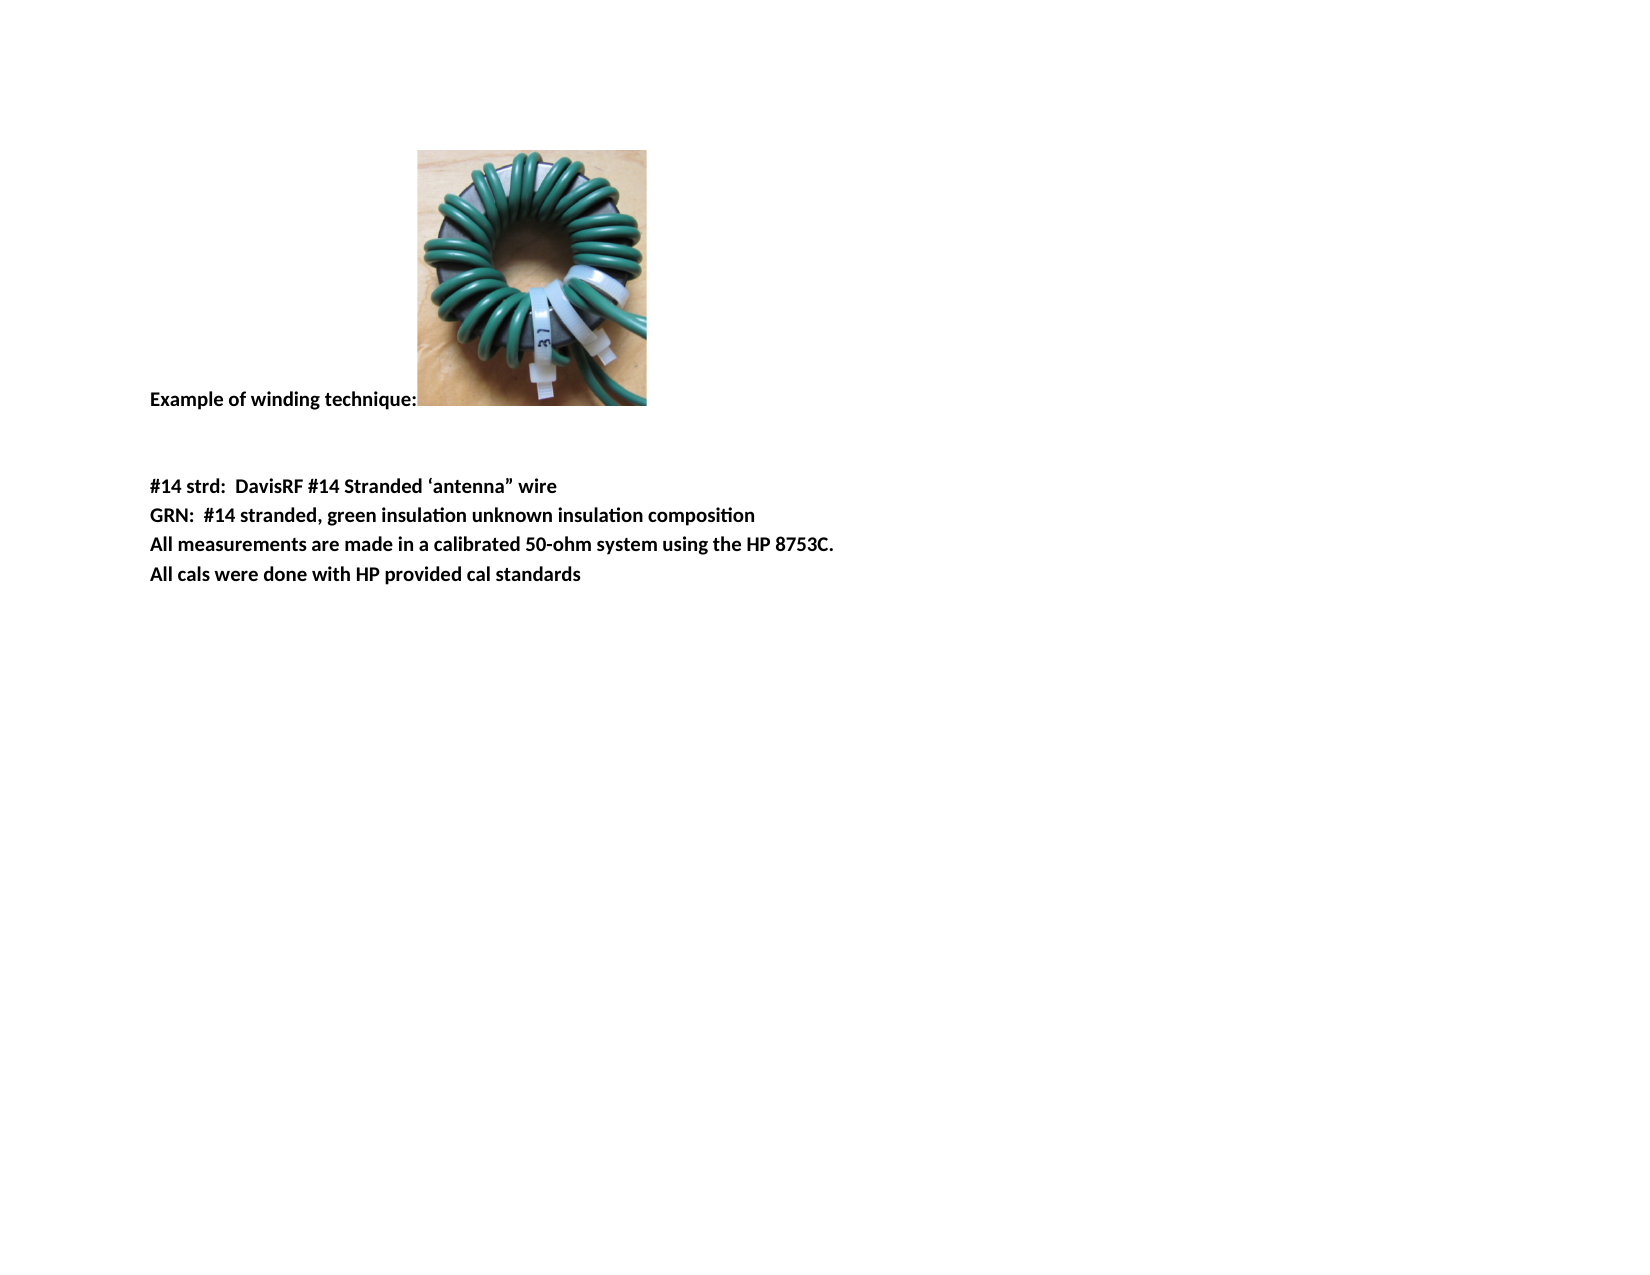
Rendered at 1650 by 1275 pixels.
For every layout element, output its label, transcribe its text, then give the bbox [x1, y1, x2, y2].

text All cals were done with HP provided cal standards [150, 561, 1500, 586]
text All measurements are made in a calibrated 50-ohm system using the HP 8753C. [150, 532, 1500, 557]
picture [417, 150, 647, 406]
text GRN: #14 stranded, green insulation unknown insulation composition [150, 502, 1500, 528]
text Example of winding technique: [150, 150, 1500, 411]
text #14 strd: DavisRF #14 Stranded ‘antenna” wire [150, 473, 1500, 499]
